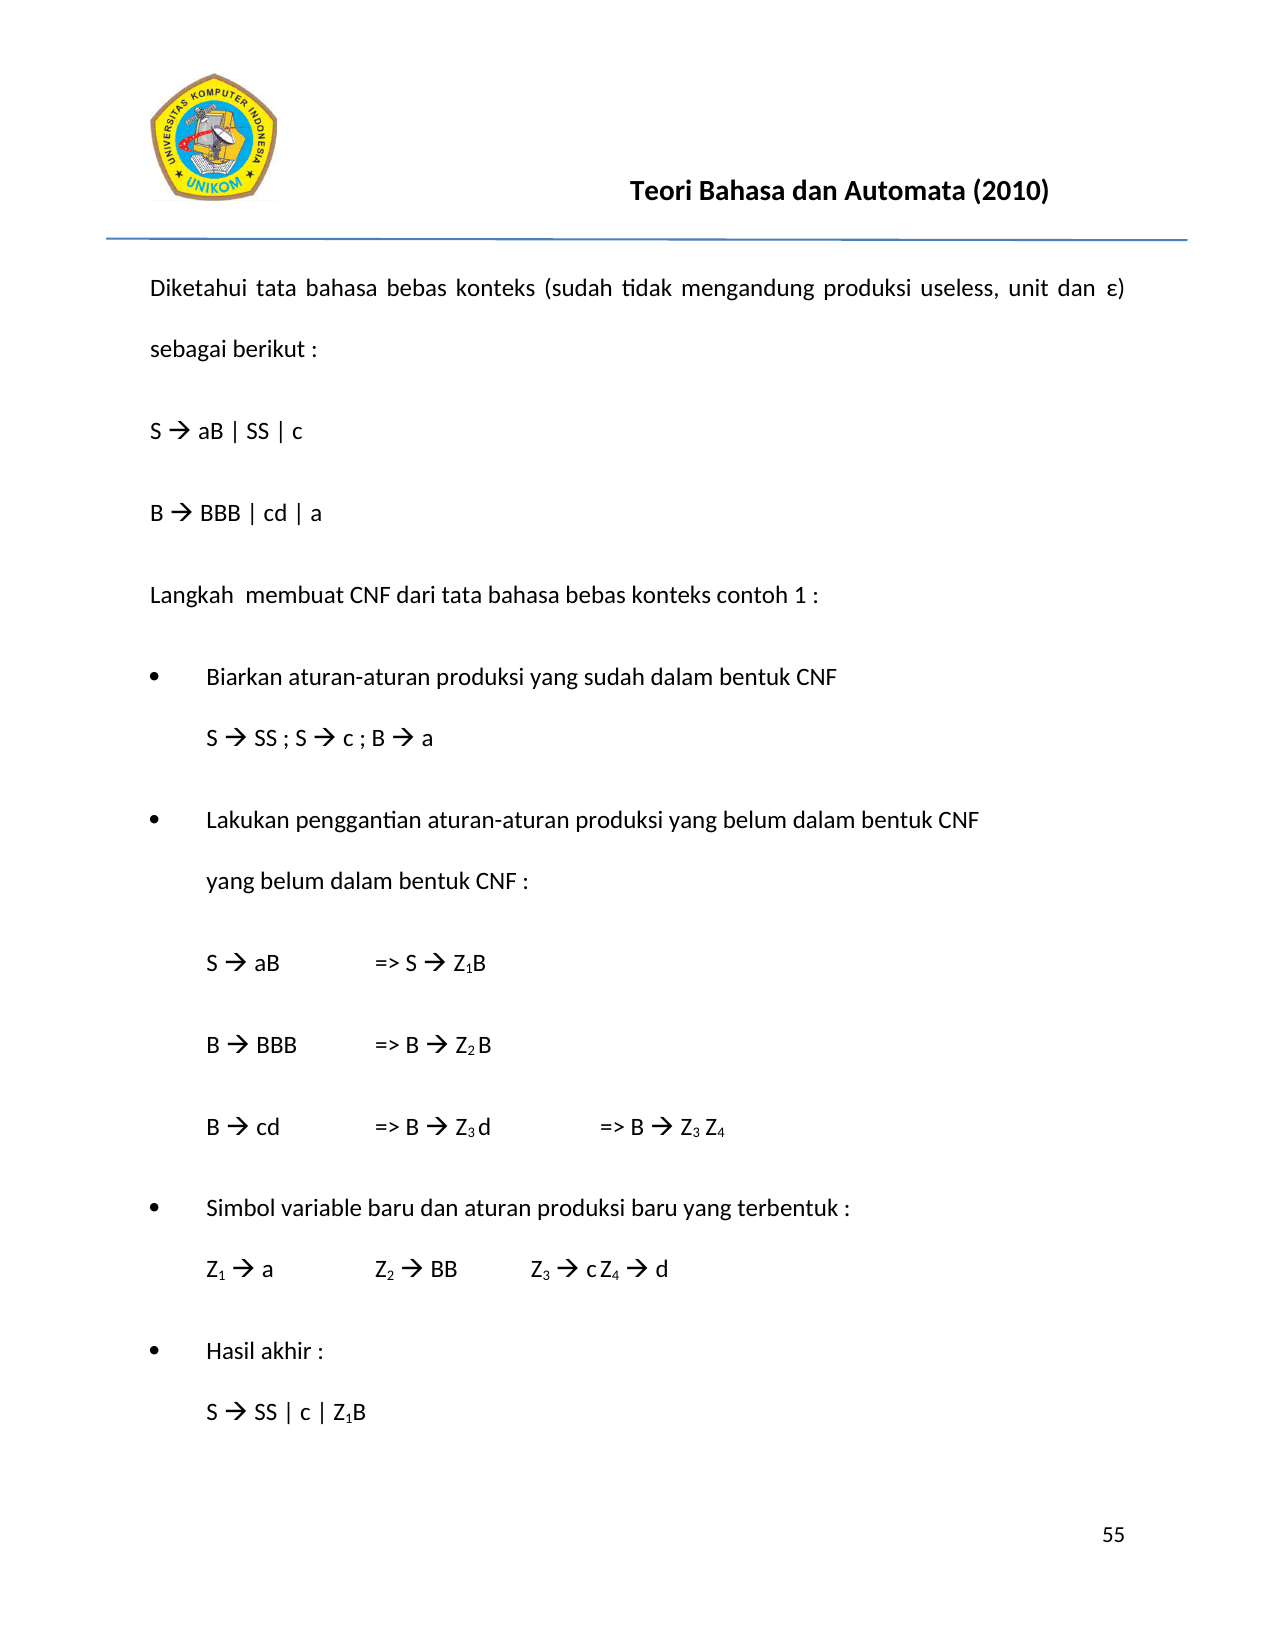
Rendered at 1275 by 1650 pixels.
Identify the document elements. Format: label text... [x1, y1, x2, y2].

text yang belum dalam bentuk CNF : [206, 865, 1125, 896]
list Lakukan penggantian aturan-aturan produksi yang belum dalam bentuk CNF [150, 804, 1125, 834]
text B cd => B Z3 d => B Z3 Z4 [206, 1111, 1125, 1141]
text Langkah membuat CNF dari tata bahasa bebas konteks contoh 1 : [150, 579, 1125, 610]
text B BBB => B Z2 B [206, 1029, 1125, 1059]
text B BBB | cd | a [150, 497, 1125, 528]
list Hasil akhir : [150, 1335, 1125, 1366]
picture [150, 73, 278, 201]
text S aB => S Z1B [206, 947, 1125, 977]
list Biarkan aturan-aturan produksi yang sudah dalam bentuk CNF [150, 661, 1125, 692]
list Simbol variable baru dan aturan produksi baru yang terbentuk : [150, 1192, 1125, 1223]
text S aB | SS | c [150, 415, 1125, 446]
text S SS ; S c ; B a [206, 722, 1125, 753]
text S SS | c | Z1B [150, 1396, 1125, 1427]
text Z1 a Z2 BB Z3 c Z4 d [206, 1253, 1125, 1284]
text Diketahui tata bahasa bebas konteks (sudah tidak mengandung produksi useless, unit dan ε) sebagai berikut : [150, 272, 1125, 364]
